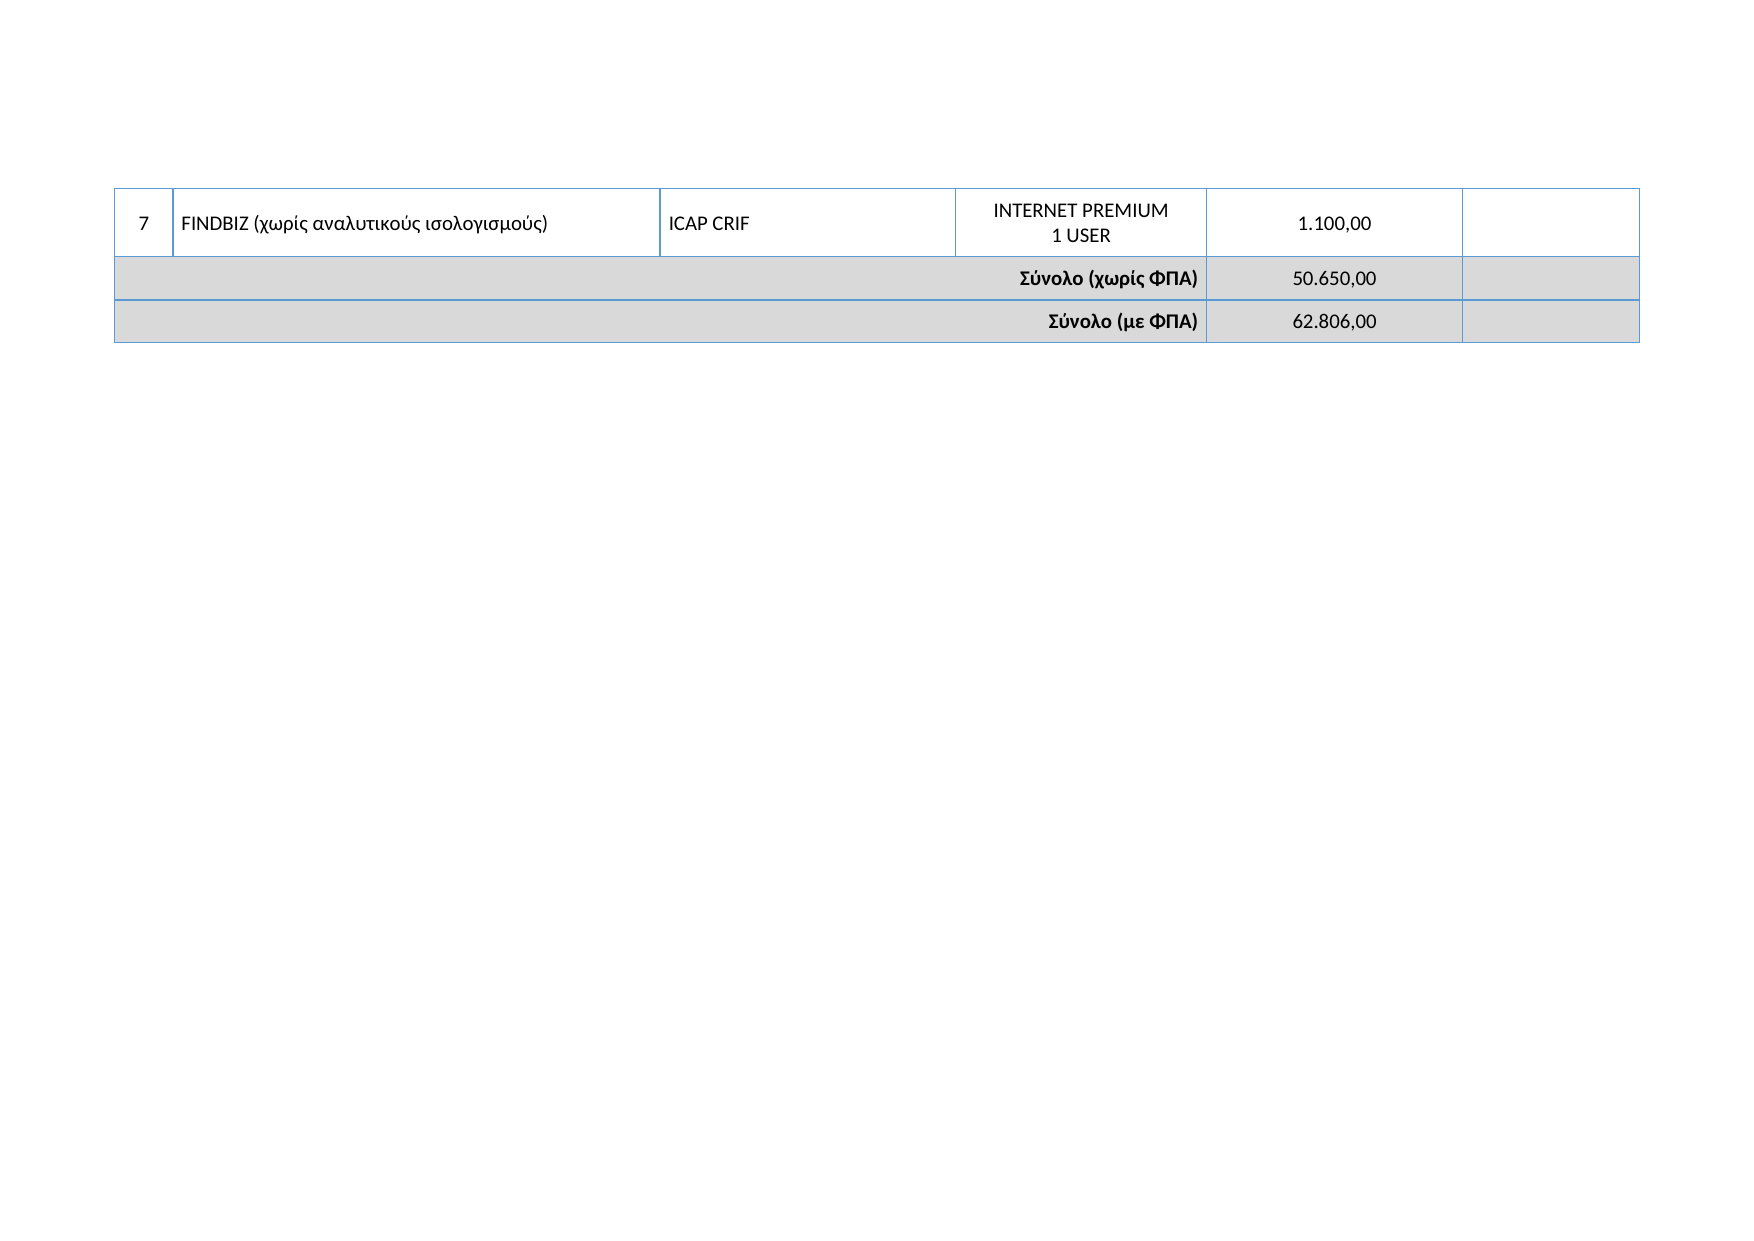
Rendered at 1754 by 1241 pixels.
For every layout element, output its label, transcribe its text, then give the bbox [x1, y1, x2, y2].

table_cell 62.806,00 [1207, 301, 1462, 342]
table_cell 7 [115, 189, 172, 256]
table_cell ICAP CRIF [661, 189, 955, 256]
table_cell [1463, 301, 1639, 342]
table_cell Σύνολο (με ΦΠΑ) [115, 301, 1206, 342]
table_cell FINDBIZ (χωρίς αναλυτικούς ισολογισμούς) [174, 189, 659, 256]
table_cell 50.650,00 [1207, 257, 1462, 299]
table_cell Σύνολο (χωρίς ΦΠΑ) [115, 257, 1206, 299]
table_cell 1.100,00 [1207, 189, 1462, 256]
table_cell [1463, 257, 1639, 299]
table_cell INTERNET PREMIUM 1 USER [956, 189, 1206, 256]
table_cell [1463, 189, 1639, 256]
